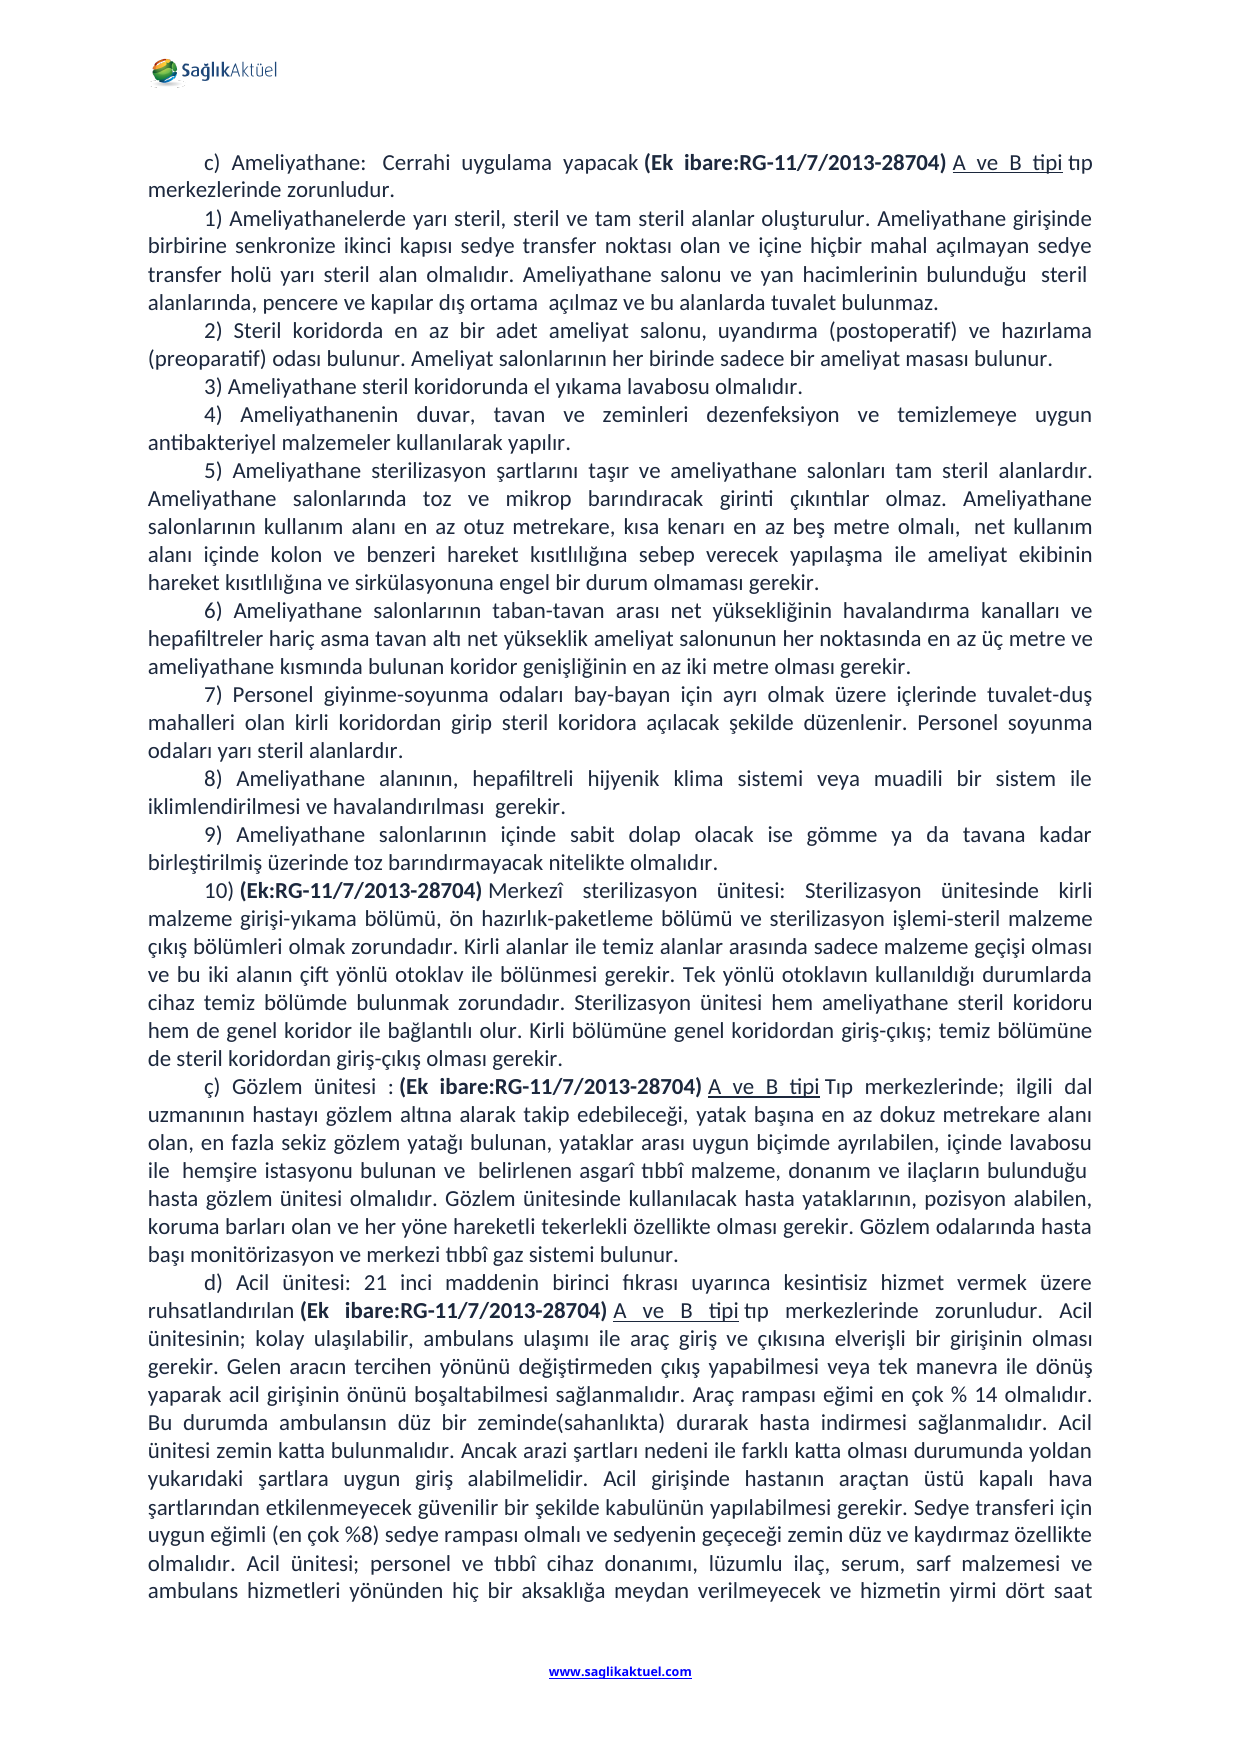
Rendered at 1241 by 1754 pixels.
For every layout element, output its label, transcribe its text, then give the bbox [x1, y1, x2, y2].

text 8) Ameliyathane alanının, hepafiltreli hijyenik klima sistemi veya muadili bir sistem ile iklimlendirilmesi ve havalandırılması gerekir. [148, 764, 1093, 820]
text 5) Ameliyathane sterilizasyon şartlarını taşır ve ameliyathane salonları tam steril alanlardır. Ameliyathane salonlarında toz ve mikrop barındıracak girinti çıkıntılar olmaz. Ameliyathane salonlarının kullanım alanı en az otuz metrekare, kısa kenarı en az beş metre olmalı, net kullanım alanı içinde kolon ve benzeri hareket kısıtlılığına sebep verecek yapılaşma ile ameliyat ekibinin hareket kısıtlılığına ve sirkülasyonuna engel bir durum olmaması gerekir. [148, 456, 1093, 596]
text 6) Ameliyathane salonlarının taban-tavan arası net yüksekliğinin havalandırma kanalları ve hepafiltreler hariç asma tavan altı net yükseklik ameliyat salonunun her noktasında en az üç metre ve ameliyathane kısmında bulunan koridor genişliğinin en az iki metre olması gerekir. [148, 596, 1093, 680]
text 10) (Ek:RG-11/7/2013-28704) Merkezî sterilizasyon ünitesi: Sterilizasyon ünitesinde kirli malzeme girişi-yıkama bölümü, ön hazırlık-paketleme bölümü ve sterilizasyon işlemi-steril malzeme çıkış bölümleri olmak zorundadır. Kirli alanlar ile temiz alanlar arasında sadece malzeme geçişi olması ve bu iki alanın çift yönlü otoklav ile bölünmesi gerekir. Tek yönlü otoklavın kullanıldığı durumlarda cihaz temiz bölümde bulunmak zorundadır. Sterilizasyon ünitesi hem ameliyathane steril koridoru hem de genel koridor ile bağlantılı olur. Kirli bölümüne genel koridordan giriş-çıkış; temiz bölümüne de steril koridordan giriş-çıkış olması gerekir. [148, 876, 1093, 1072]
text 4) Ameliyathanenin duvar, tavan ve zeminleri dezenfeksiyon ve temizlemeye uygun antibakteriyel malzemeler kullanılarak yapılır. [148, 400, 1093, 456]
text 1) Ameliyathanelerde yarı steril, steril ve tam steril alanlar oluşturulur. Ameliyathane girişinde birbirine senkronize ikinci kapısı sedye transfer noktası olan ve içine hiçbir mahal açılmayan sedye transfer holü yarı steril alan olmalıdır. Ameliyathane salonu ve yan hacimlerinin bulunduğu steril alanlarında, pencere ve kapılar dış ortama açılmaz ve bu alanlarda tuvalet bulunmaz. [148, 204, 1093, 316]
picture [147, 44, 282, 98]
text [148, 1268, 1093, 1605]
text 7) Personel giyinme-soyunma odaları bay-bayan için ayrı olmak üzere içlerinde tuvalet-duş mahalleri olan kirli koridordan girip steril koridora açılacak şekilde düzenlenir. Personel soyunma odaları yarı steril alanlardır. [148, 680, 1093, 764]
text 3) Ameliyathane steril koridorunda el yıkama lavabosu olmalıdır. [148, 372, 1093, 400]
text c) Ameliyathane: Cerrahi uygulama yapacak (Ek ibare:RG-11/7/2013-28704) A ve B tipi tıp merkezlerinde zorunludur. [148, 148, 1093, 204]
text 9) Ameliyathane salonlarının içinde sabit dolap olacak ise gömme ya da tavana kadar birleştirilmiş üzerinde toz barındırmayacak nitelikte olmalıdır. [148, 820, 1093, 876]
text ç) Gözlem ünitesi : (Ek ibare:RG-11/7/2013-28704) A ve B tipi Tıp merkezlerinde; ilgili dal uzmanının hastayı gözlem altına alarak takip edebileceği, yatak başına en az dokuz metrekare alanı olan, en fazla sekiz gözlem yatağı bulunan, yataklar arası uygun biçimde ayrılabilen, içinde lavabosu ile hemşire istasyonu bulunan ve belirlenen asgarî tıbbî malzeme, donanım ve ilaçların bulunduğu hasta gözlem ünitesi olmalıdır. Gözlem ünitesinde kullanılacak hasta yataklarının, pozisyon alabilen, koruma barları olan ve her yöne hareketli tekerlekli özellikte olması gerekir. Gözlem odalarında hasta başı monitörizasyon ve merkezi tıbbî gaz sistemi bulunur. [148, 1072, 1093, 1268]
text 2) Steril koridorda en az bir adet ameliyat salonu, uyandırma (postoperatif) ve hazırlama (preoparatif) odası bulunur. Ameliyat salonlarının her birinde sadece bir ameliyat masası bulunur. [148, 316, 1093, 372]
